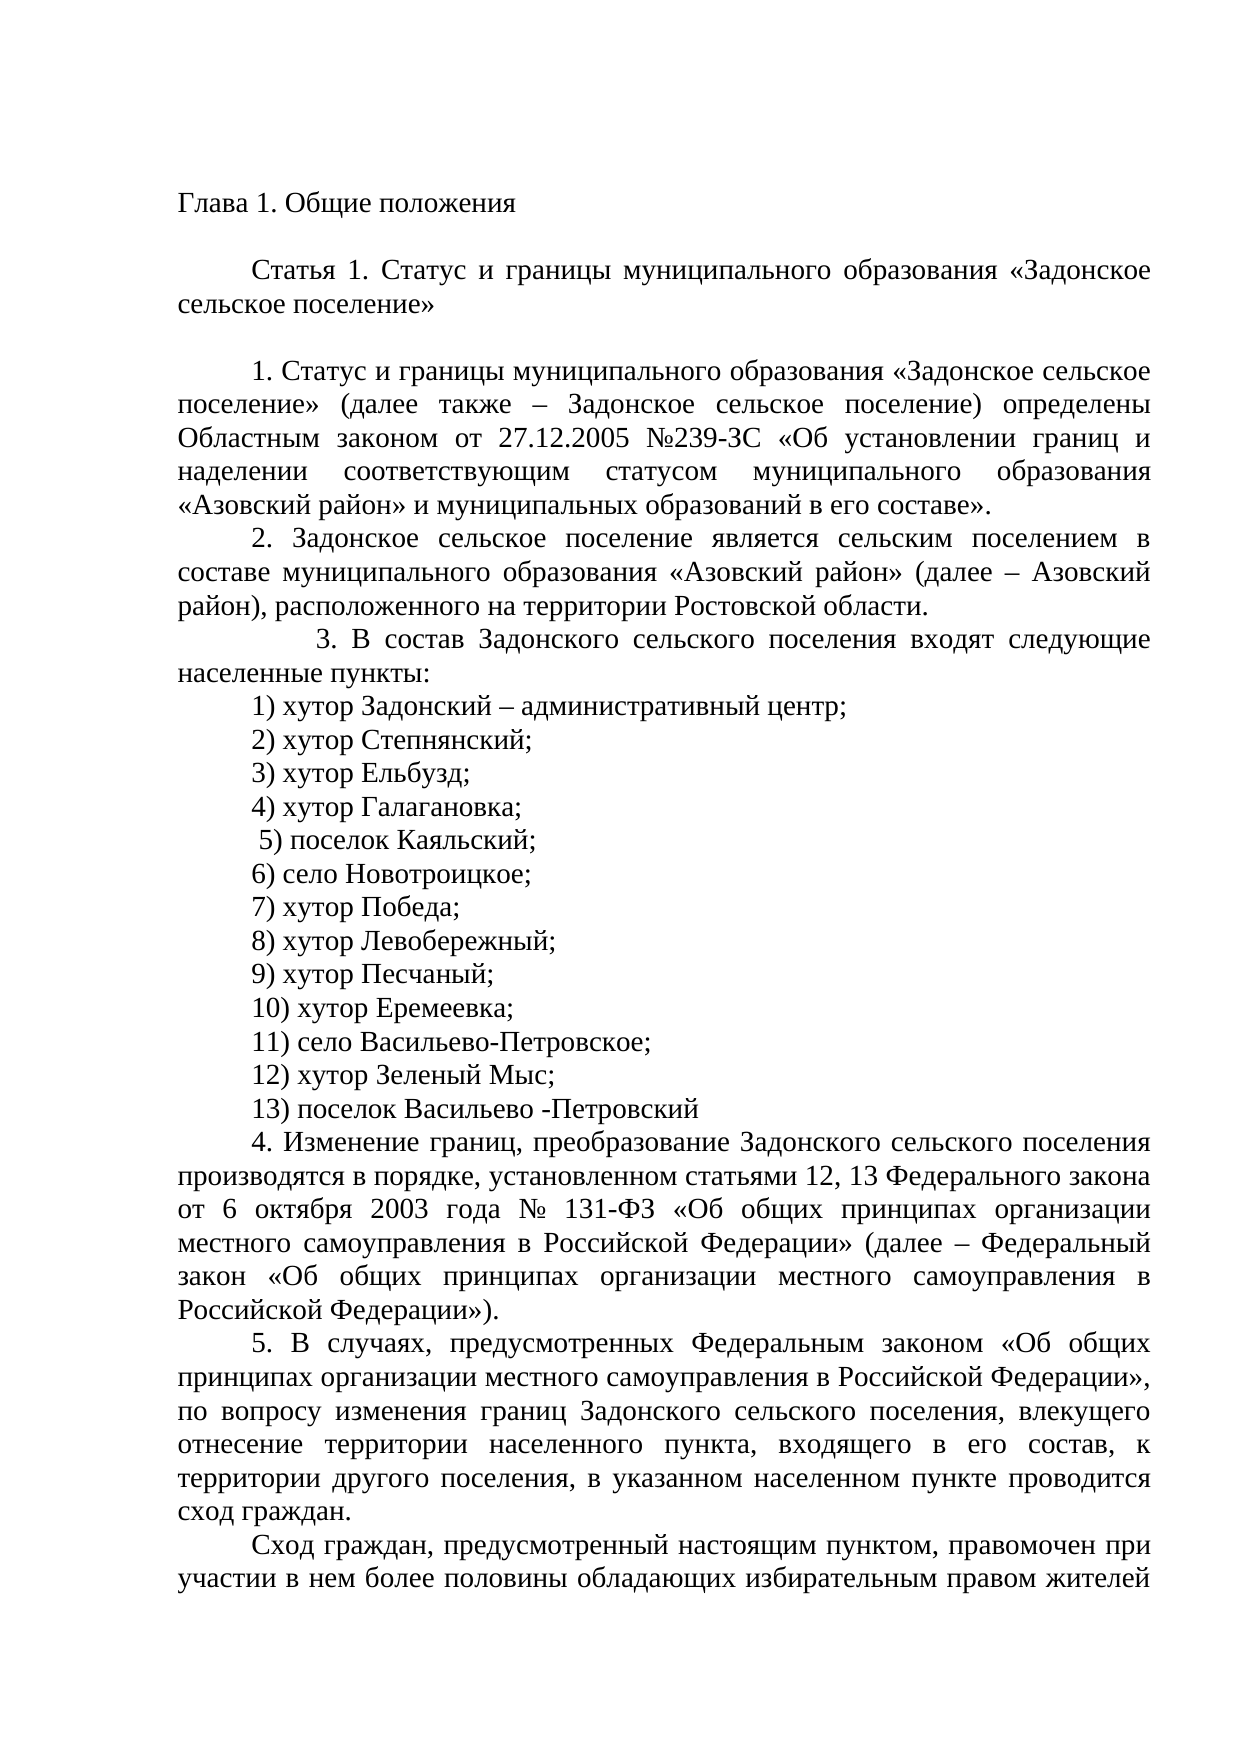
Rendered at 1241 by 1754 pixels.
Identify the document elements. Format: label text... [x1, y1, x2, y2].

text 3. В состав Задонского сельского поселения входят следующие населенные пункты: [177, 621, 1152, 688]
text 5. В случаях, предусмотренных Федеральным законом «Об общих принципах организации местного самоуправления в Российской Федерации», по вопросу изменения границ Задонского сельского поселения, влекущего отнесение территории населенного пункта, входящего в его состав, к территории другого поселения, в указанном населенном пункте проводится сход граждан. [177, 1326, 1152, 1527]
text 2) хутор Степнянский; [177, 722, 1152, 755]
text 9) хутор Песчаный; [177, 957, 1152, 990]
text 1. Статус и границы муниципального образования «Задонское сельское поселение» (далее также – Задонское сельское поселение) определены Областным законом от 27.12.2005 №239-ЗС «Об установлении границ и наделении соответствующим статусом муниципального образования «Азовский район» и муниципальных образований в его составе». [177, 353, 1152, 521]
text 4. Изменение границ, преобразование Задонского сельского поселения производятся в порядке, установленном статьями 12, 13 Федерального закона от 6 октября 2003 года № 131-ФЗ «Об общих принципах организации местного самоуправления в Российской Федерации» (далее – Федеральный закон «Об общих принципах организации местного самоуправления в Российской Федерации»). [177, 1124, 1152, 1326]
text 7) хутор Победа; [177, 889, 1152, 923]
text 2. Задонское сельское поселение является сельским поселением в составе муниципального образования «Азовский район» (далее – Азовский район), расположенного на территории Ростовской области. [177, 521, 1152, 621]
text Статья 1. Статус и границы муниципального образования «Задонское сельское поселение» [177, 252, 1152, 319]
text 6) село Новотроицкое; [177, 856, 1152, 889]
text 10) хутор Еремеевка; [177, 990, 1152, 1024]
text 3) хутор Ельбузд; [177, 755, 1152, 789]
text Глава 1. Общие положения [177, 185, 1152, 219]
text 5) поселок Каяльский; [177, 822, 1152, 856]
text 4) хутор Галагановка; [177, 789, 1152, 822]
text 12) хутор Зеленый Мыс; [177, 1057, 1152, 1091]
text 11) село Васильево-Петровское; [177, 1024, 1152, 1057]
text 1) хутор Задонский – административный центр; [177, 688, 1152, 722]
text 13) поселок Васильево -Петровский [177, 1091, 1152, 1124]
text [177, 1527, 1152, 1594]
text 8) хутор Левобережный; [177, 923, 1152, 957]
